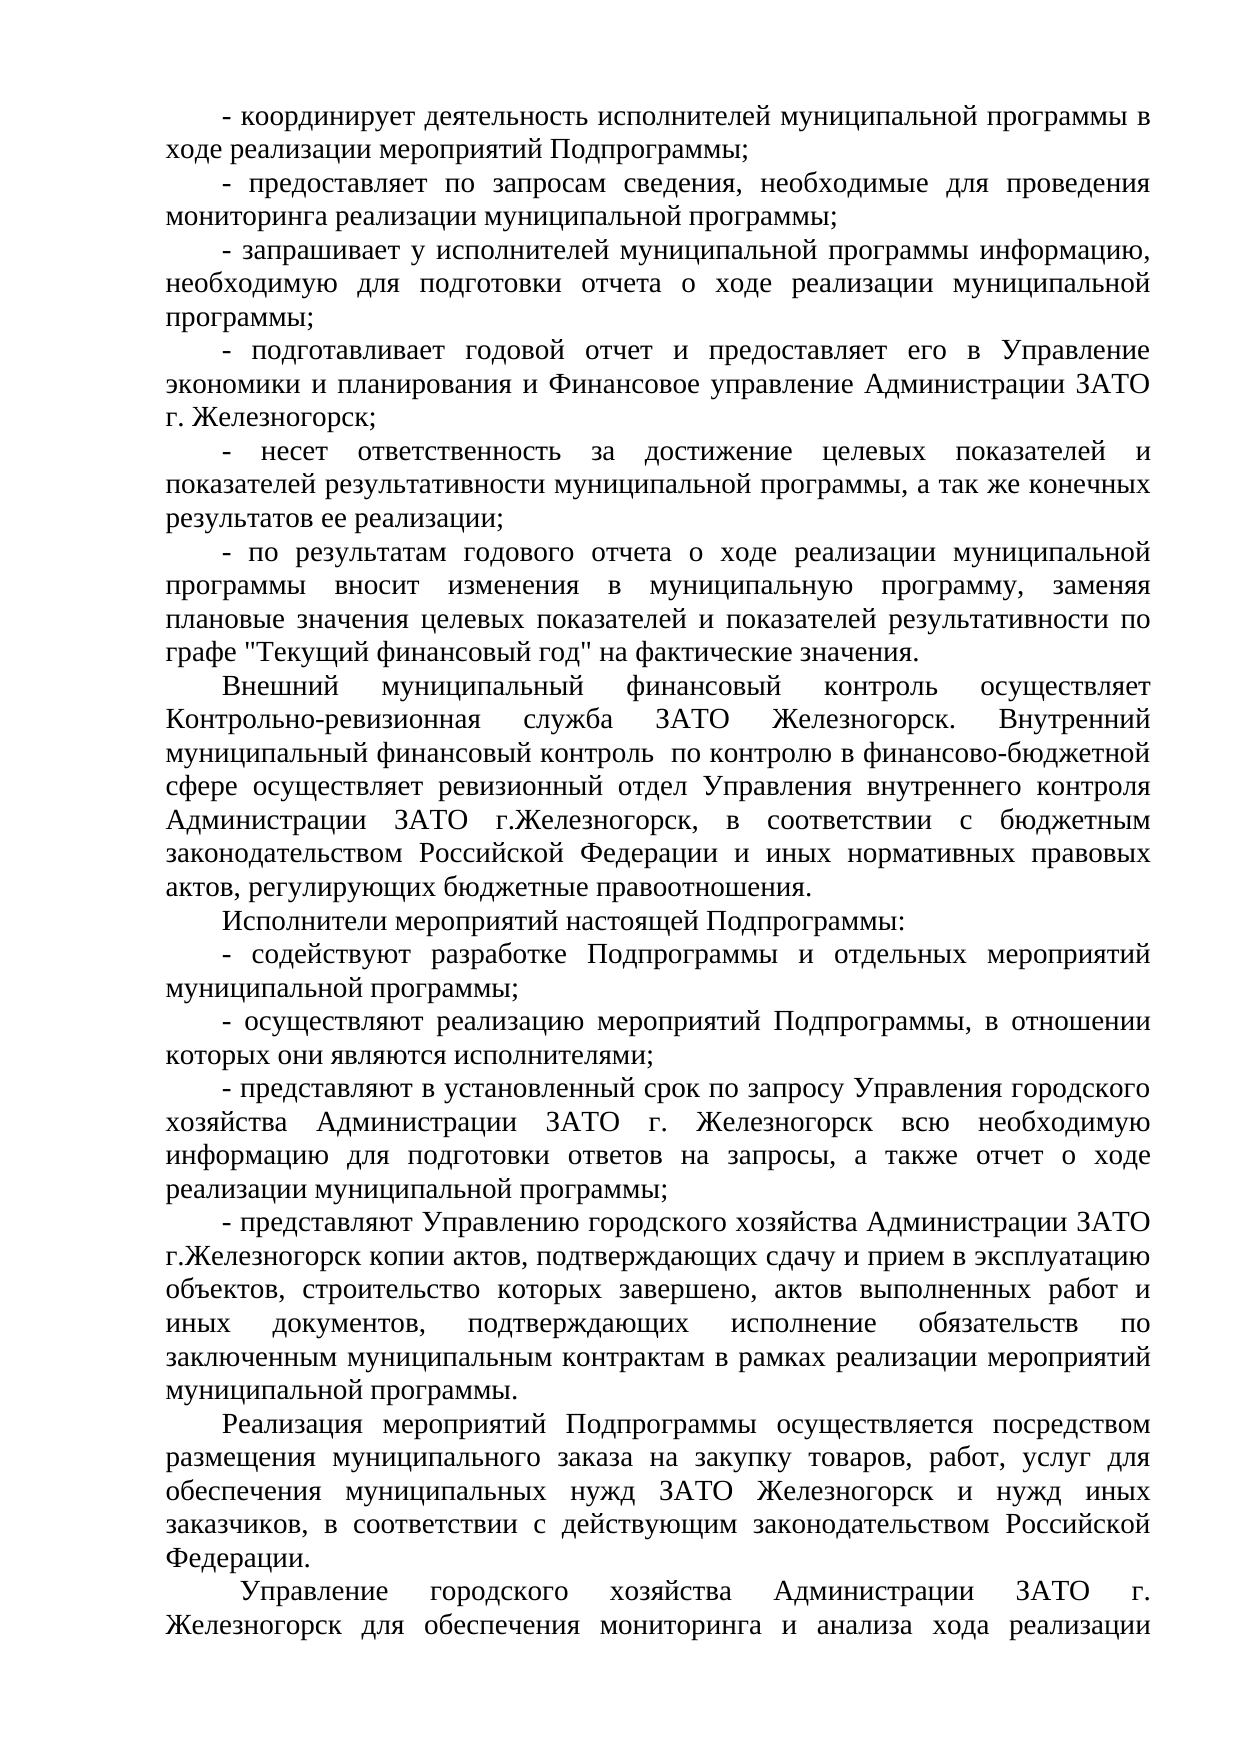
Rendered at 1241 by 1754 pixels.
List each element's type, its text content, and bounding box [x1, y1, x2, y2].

text - подготавливает годовой отчет и предоставляет его в Управление экономики и планирования и Финансовое управление Администрации ЗАТО г. Железногорск; [165, 332, 1152, 433]
text - содействуют разработке Подпрограммы и отдельных мероприятий муниципальной программы; [165, 936, 1152, 1003]
text - представляют Управлению городского хозяйства Администрации ЗАТО г.Железногорск копии актов, подтверждающих сдачу и прием в эксплуатацию объектов, строительство которых завершено, актов выполненных работ и иных документов, подтверждающих исполнение обязательств по заключенным муниципальным контрактам в рамках реализации мероприятий муниципальной программы. [165, 1204, 1152, 1406]
text Исполнители мероприятий настоящей Подпрограммы: [165, 903, 1152, 936]
text - осуществляют реализацию мероприятий Подпрограммы, в отношении которых они являются исполнителями; [165, 1003, 1152, 1070]
text - координирует деятельность исполнителей муниципальной программы в ходе реализации мероприятий Подпрограммы; [165, 98, 1152, 165]
text - представляют в установленный срок по запросу Управления городского хозяйства Администрации ЗАТО г. Железногорск всю необходимую информацию для подготовки ответов на запросы, а также отчет о ходе реализации муниципальной программы; [165, 1070, 1152, 1204]
text - предоставляет по запросам сведения, необходимые для проведения мониторинга реализации муниципальной программы; [165, 165, 1152, 232]
text - по результатам годового отчета о ходе реализации муниципальной программы вносит изменения в муниципальную программу, заменяя плановые значения целевых показателей и показателей результативности по графе "Текущий финансовый год" на фактические значения. [165, 534, 1152, 668]
text - запрашивает у исполнителей муниципальной программы информацию, необходимую для подготовки отчета о ходе реализации муниципальной программы; [165, 232, 1152, 332]
text - несет ответственность за достижение целевых показателей и показателей результативности муниципальной программы, а так же конечных результатов ее реализации; [165, 433, 1152, 534]
text Внешний муниципальный финансовый контроль осуществляет Контрольно-ревизионная служба ЗАТО Железногорск. Внутренний муниципальный финансовый контроль по контролю в финансово-бюджетной сфере осуществляет ревизионный отдел Управления внутреннего контроля Администрации ЗАТО г.Железногорск, в соответствии с бюджетным законодательством Российской Федерации и иных нормативных правовых актов, регулирующих бюджетные правоотношения. [165, 668, 1152, 903]
text Реализация мероприятий Подпрограммы осуществляется посредством размещения муниципального заказа на закупку товаров, работ, услуг для обеспечения муниципальных нужд ЗАТО Железногорск и нужд иных заказчиков, в соответствии с действующим законодательством Российской Федерации. [165, 1406, 1152, 1573]
